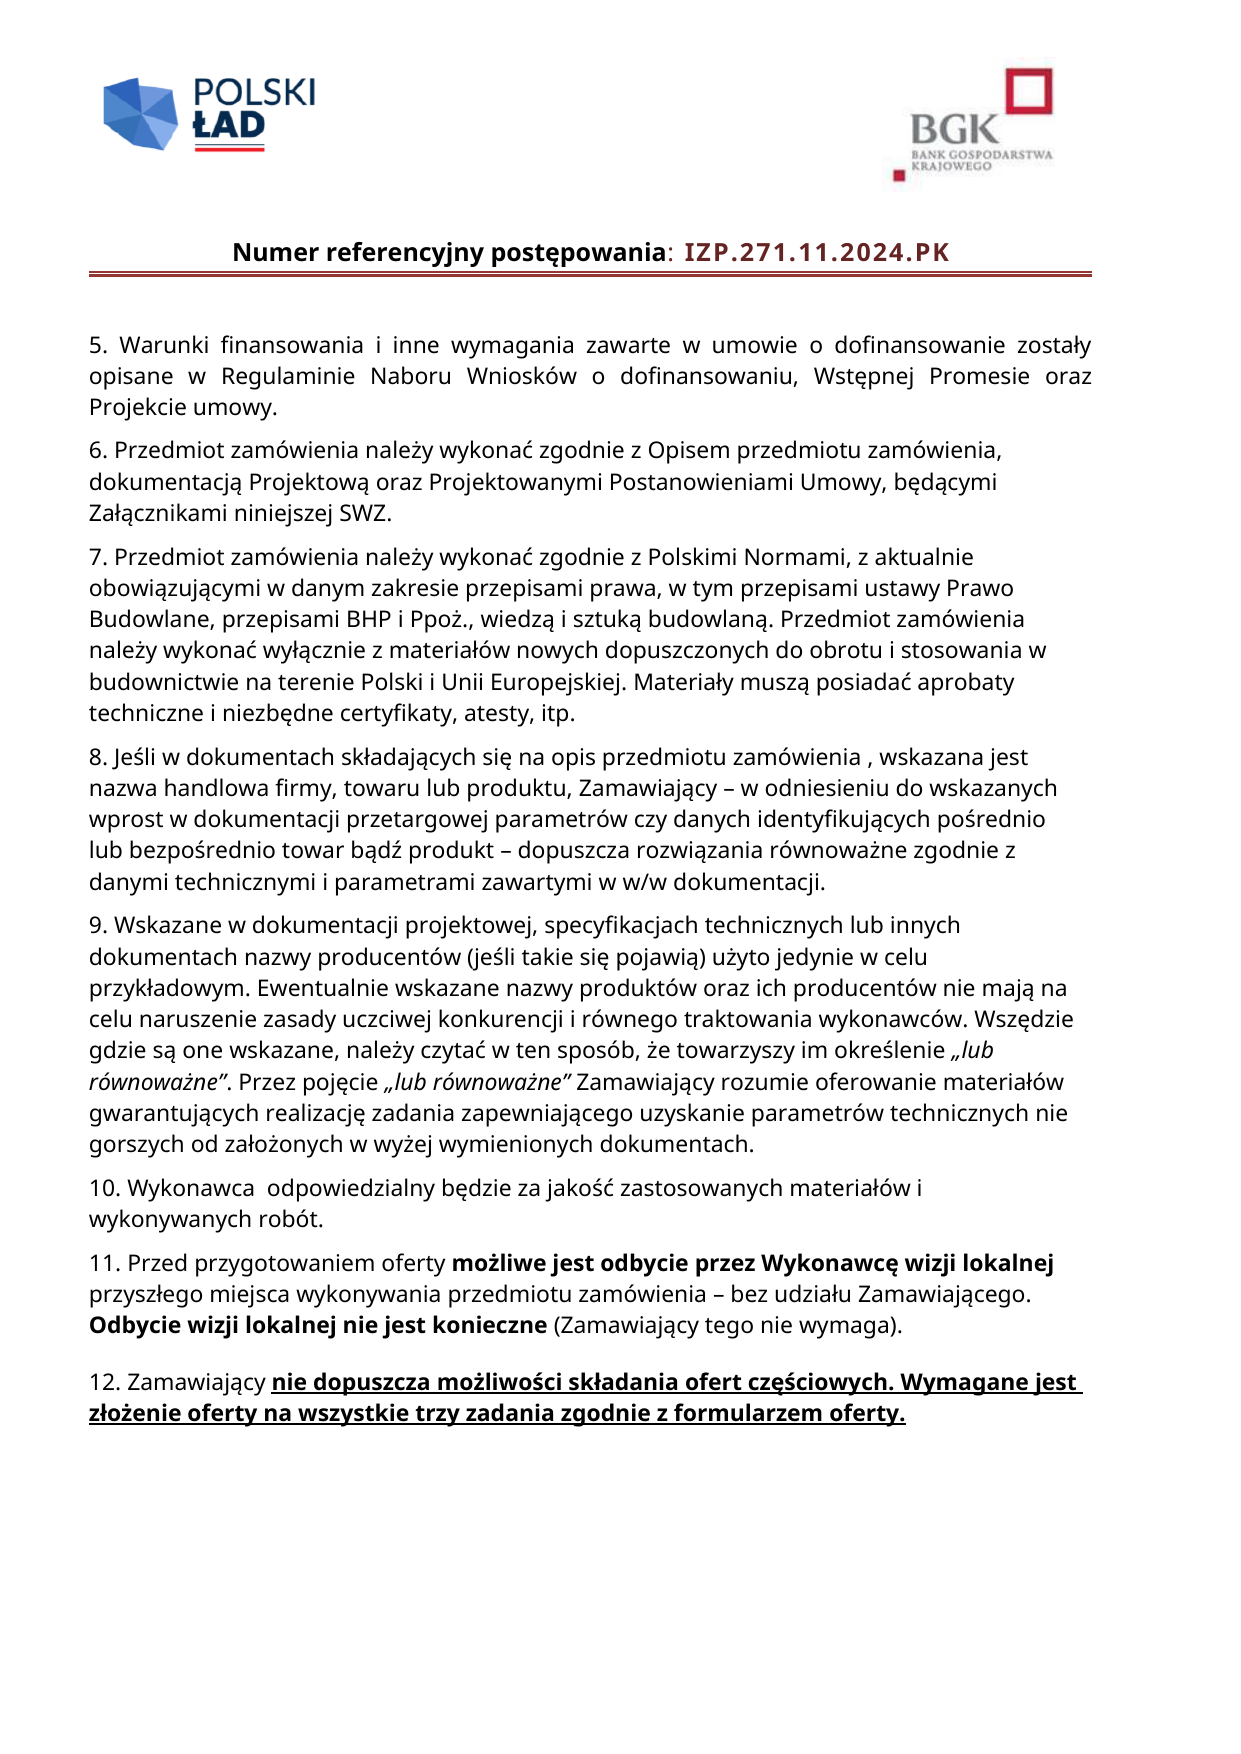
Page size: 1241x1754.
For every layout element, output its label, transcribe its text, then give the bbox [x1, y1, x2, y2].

text 7. Przedmiot zamówienia należy wykonać zgodnie z Polskimi Normami, z aktualnie obowiązującymi w danym zakresie przepisami prawa, w tym przepisami ustawy Prawo Budowlane, przepisami BHP i Ppoż., wiedzą i sztuką budowlaną. Przedmiot zamówienia należy wykonać wyłącznie z materiałów nowych dopuszczonych do obrotu i stosowania w budownictwie na terenie Polski i Unii Europejskiej. Materiały muszą posiadać aprobaty techniczne i niezbędne certyfikaty, atesty, itp. [89, 541, 1092, 728]
text 6. Przedmiot zamówienia należy wykonać zgodnie z Opisem przedmiotu zamówienia, dokumentacją Projektową oraz Projektowanymi Postanowieniami Umowy, będącymi Załącznikami niniejszej SWZ. [89, 434, 1092, 528]
text 9. Wskazane w dokumentacji projektowej, specyfikacjach technicznych lub innych dokumentach nazwy producentów (jeśli takie się pojawią) użyto jedynie w celu przykładowym. Ewentualnie wskazane nazwy produktów oraz ich producentów nie mają na celu naruszenie zasady uczciwej konkurencji i równego traktowania wykonawców. Wszędzie gdzie są one wskazane, należy czytać w ten sposób, że towarzyszy im określenie „lub równoważne”. Przez pojęcie „lub równoważne” Zamawiający rozumie oferowanie materiałów gwarantujących realizację zadania zapewniającego uzyskanie parametrów technicznych nie gorszych od założonych w wyżej wymienionych dokumentach. [89, 909, 1090, 1159]
text 8. Jeśli w dokumentach składających się na opis przedmiotu zamówienia , wskazana jest nazwa handlowa firmy, towaru lub produktu, Zamawiający – w odniesieniu do wskazanych wprost w dokumentacji przetargowej parametrów czy danych identyfikujących pośrednio lub bezpośrednio towar bądź produkt – dopuszcza rozwiązania równoważne zgodnie z danymi technicznymi i parametrami zawartymi w w/w dokumentacji. [89, 741, 1090, 897]
text 10. Wykonawca odpowiedzialny będzie za jakość zastosowanych materiałów i wykonywanych robót. [89, 1172, 1090, 1234]
text 5. Warunki finansowania i inne wymagania zawarte w umowie o dofinansowanie zostały opisane w Regulaminie Naboru Wniosków o dofinansowaniu, Wstępnej Promesie oraz Projekcie umowy. [89, 328, 1092, 422]
text 12. Zamawiający nie dopuszcza możliwości składania ofert częściowych. Wymagane jest złożenie oferty na wszystkie trzy zadania zgodnie z formularzem oferty. [89, 1366, 1092, 1428]
text 11. Przed przygotowaniem oferty możliwe jest odbycie przez Wykonawcę wizji lokalnej przyszłego miejsca wykonywania przedmiotu zamówienia – bez udziału Zamawiającego. Odbycie wizji lokalnej nie jest konieczne (Zamawiający tego nie wymaga). [89, 1247, 1092, 1341]
